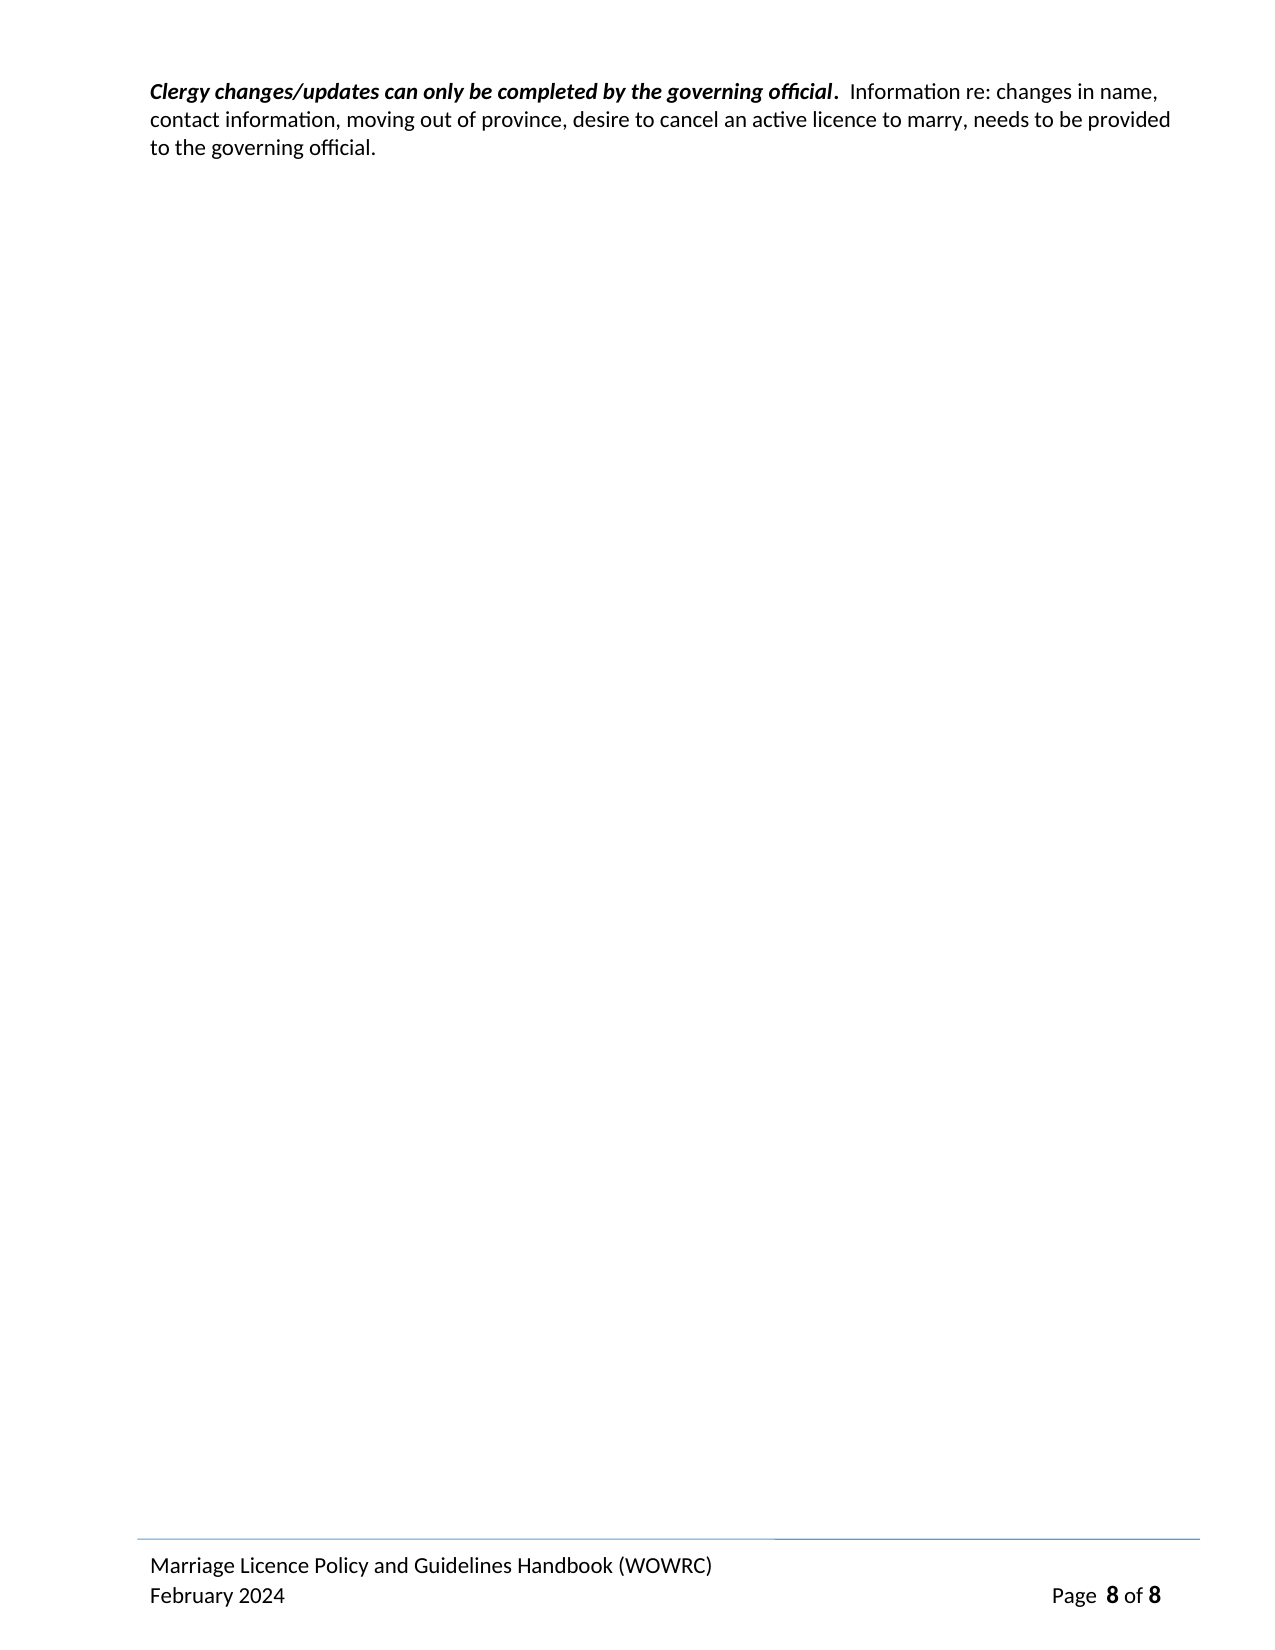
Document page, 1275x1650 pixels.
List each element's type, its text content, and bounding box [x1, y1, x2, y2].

text Clergy changes/updates can only be completed by the governing official. Information re: changes in name, contact information, moving out of province, desire to cancel an active licence to marry, needs to be provided to the governing official. [150, 77, 1181, 161]
